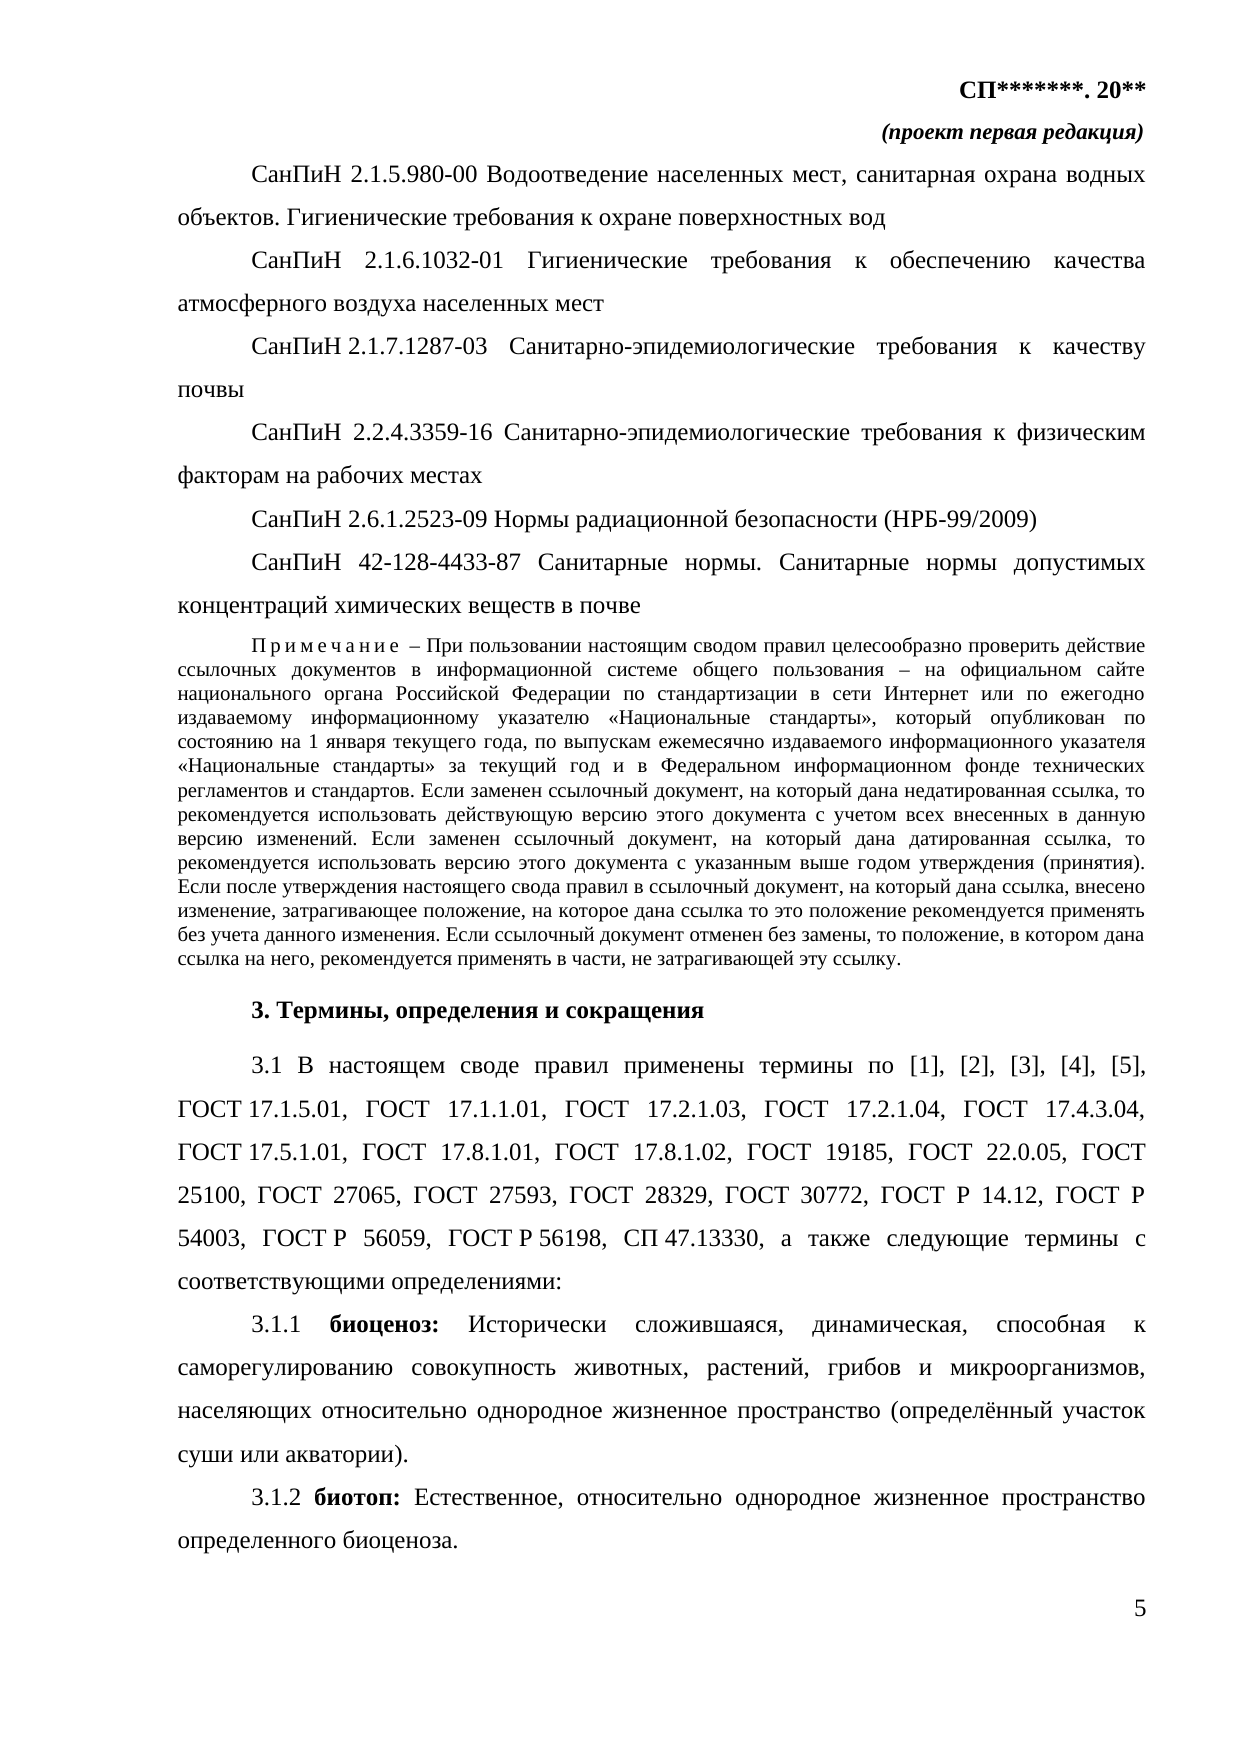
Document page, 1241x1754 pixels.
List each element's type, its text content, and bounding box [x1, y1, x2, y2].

text Примечание – При пользовании настоящим сводом правил целесообразно проверить действие ссылочных документов в информационной системе общего пользования – на официальном сайте национального органа Российской Федерации по стандартизации в сети Интернет или по ежегодно издаваемому информационному указателю «Национальные стандарты», который опубликован по состоянию на 1 января текущего года, по выпускам ежемесячно издаваемого информационного указателя «Национальные стандарты» за текущий год и в Федеральном информационном фонде технических регламентов и стандартов. Если заменен ссылочный документ, на который дана недатированная ссылка, то рекомендуется использовать действующую версию этого документа с учетом всех внесенных в данную версию изменений. Если заменен ссылочный документ, на который дана датированная ссылка, то рекомендуется использовать версию этого документа с указанным выше годом утверждения (принятия). Если после утверждения настоящего свода правил в ссылочный документ, на который дана ссылка, внесено изменение, затрагивающее положение, на которое дана ссылка то это положение рекомендуется применять без учета данного изменения. Если ссылочный документ отменен без замены, то положение, в котором дана ссылка на него, рекомендуется применять в части, не затрагивающей эту ссылку. [177, 633, 1146, 970]
text СанПиН 2.6.1.2523-09 Нормы радиационной безопасности (НРБ-99/2009) [177, 504, 1146, 532]
text СанПиН 2.1.5.980-00 Водоотведение населенных мест, санитарная охрана водных объектов. Гигиенические требования к охране поверхностных вод [177, 159, 1146, 231]
text СанПиН 2.1.7.1287-03 Санитарно-эпидемиологические требования к качеству почвы [177, 331, 1146, 403]
text СанПиН 42-128-4433-87 Санитарные нормы. Санитарные нормы допустимых концентраций химических веществ в почве [177, 547, 1146, 619]
text СанПиН 2.2.4.3359-16 Санитарно-эпидемиологические требования к физическим факторам на рабочих местах [177, 417, 1146, 489]
text СанПиН 2.1.6.1032-01 Гигиенические требования к обеспечению качества атмосферного воздуха населенных мест [177, 245, 1146, 317]
text 3.1 В настоящем своде правил применены термины по , , , , , ГОСТ 17.1.5.01, ГОСТ 17.1.1.01, ГОСТ 17.2.1.03, ГОСТ 17.2.1.04, ГОСТ 17.4.3.04, ГОСТ 17.5.1.01, ГОСТ 17.8.1.01, ГОСТ 17.8.1.02, ГОСТ 19185, ГОСТ 22.0.05, ГОСТ 25100, ГОСТ 27065, ГОСТ 27593, ГОСТ 28329, ГОСТ 30772, ГОСТ Р 14.12, ГОСТ Р 54003, ГОСТ Р 56059, ГОСТ Р 56198, СП 47.13330, а также следующие термины с соответствующими определениями: [177, 1051, 1146, 1295]
text 3.1.1 биоценоз: Исторически сложившаяся, динамическая, способная к саморегулированию совокупность животных, растений, грибов и микроорганизмов, населяющих относительно однородное жизненное пространство (определённый участок суши или акватории). [177, 1309, 1146, 1467]
text 3. Термины, определения и сокращения [177, 995, 1146, 1024]
list 3.1.2 биотоп: Естественное, относительно однородное жизненное пространство определенного биоценоза. [177, 1482, 1146, 1554]
